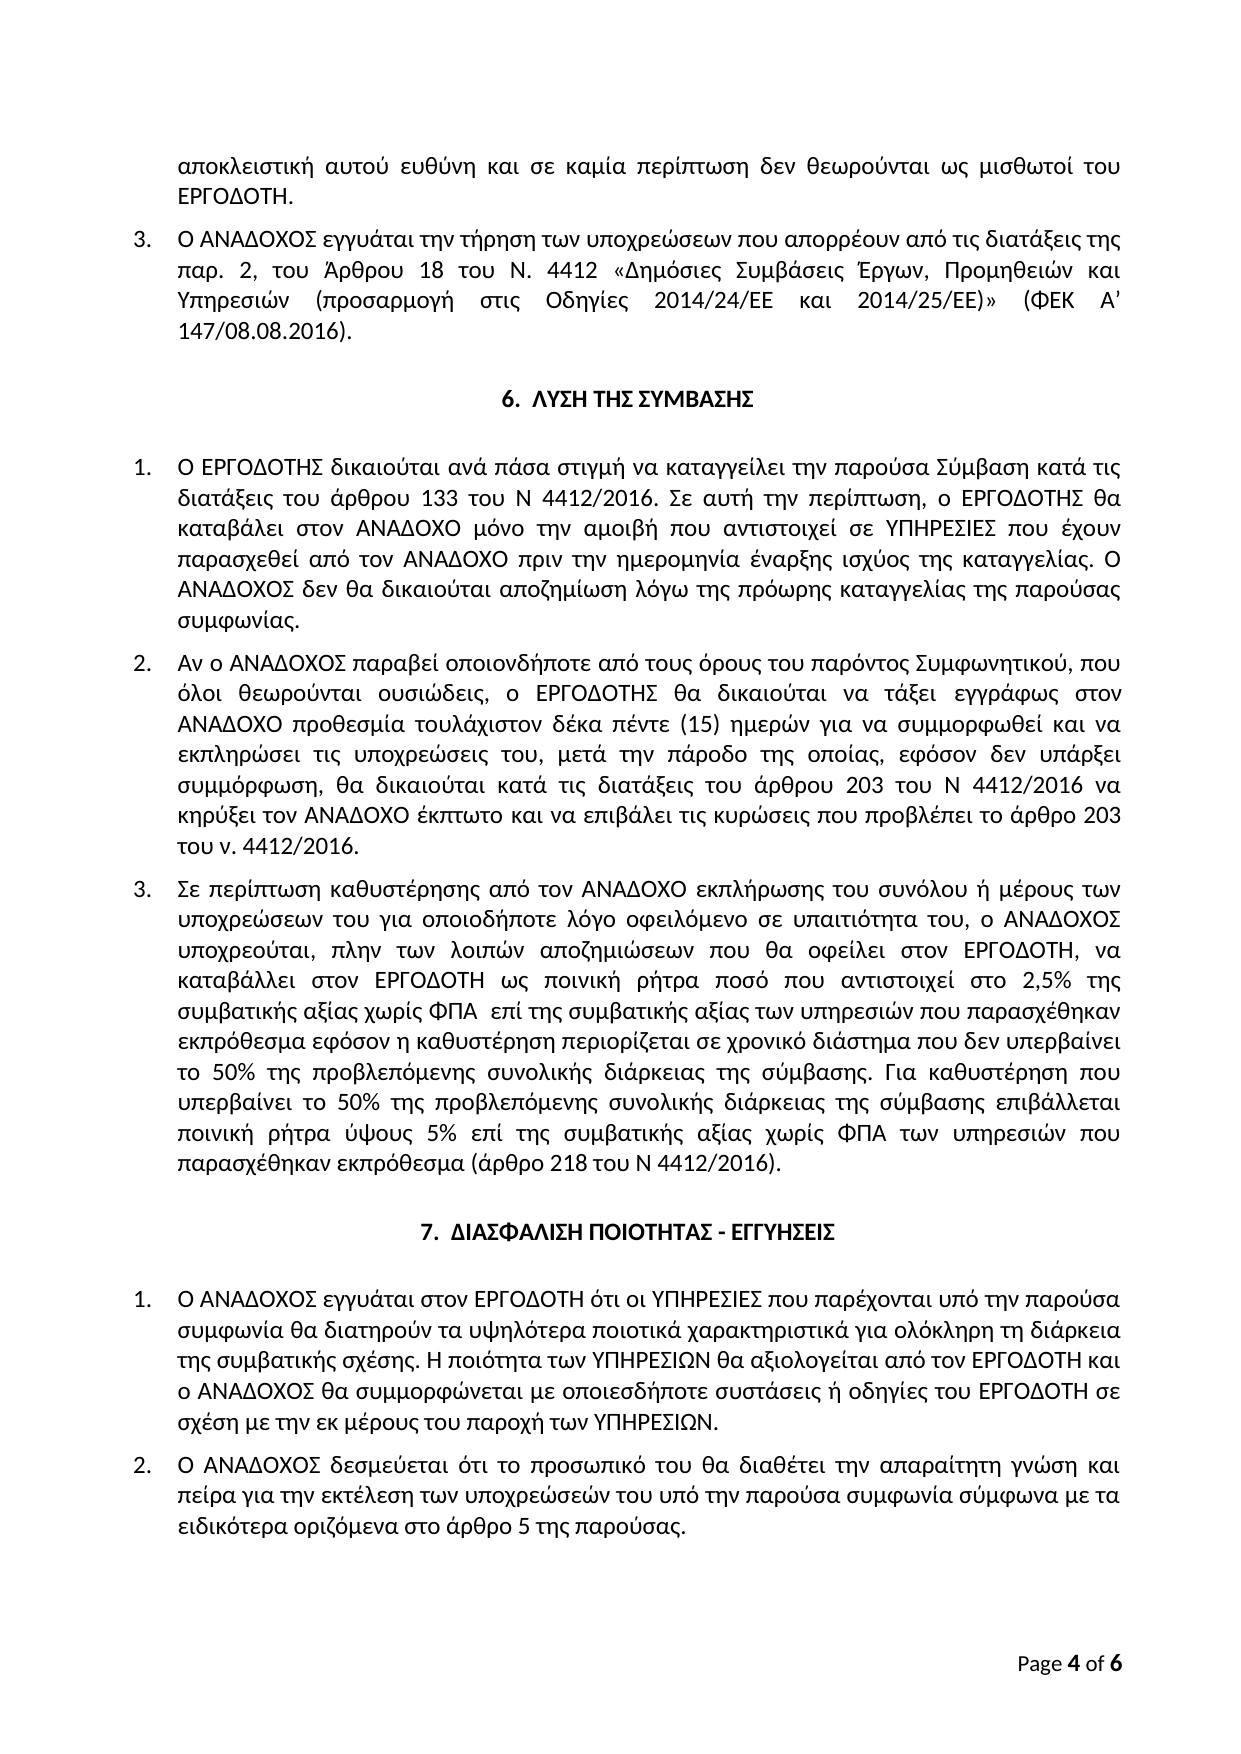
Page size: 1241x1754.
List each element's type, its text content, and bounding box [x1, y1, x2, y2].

text 6. ΛΥΣΗ ΤΗΣ ΣΥΜΒΑΣΗΣ [133, 383, 1122, 414]
list Ο ΑΝΑΔΟΧΟΣ εγγυάται την τήρηση των υποχρεώσεων που απορρέουν από τις διατάξεις της παρ. 2, του Άρθρου 18 του Ν. 4412 «Δημόσιες Συμβάσεις Έργων, Προμηθειών και Υπηρεσιών (προσαρμογή στις Οδηγίες 2014/24/ΕΕ και 2014/25/ΕΕ)» (ΦΕΚ Α’ 147/08.08.2016). [133, 223, 1122, 346]
text 7. ΔΙΑΣΦΑΛΙΣΗ ΠΟΙΟΤΗΤΑΣ - ΕΓΓΥΗΣΕΙΣ [133, 1216, 1122, 1246]
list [133, 150, 1122, 211]
list Αν ο ΑΝΑΔΟΧΟΣ παραβεί οποιονδήποτε από τους όρους του παρόντος Συμφωνητικού, που όλοι θεωρούνται ουσιώδεις, ο ΕΡΓΟΔΟΤΗΣ θα δικαιούται να τάξει εγγράφως στον ΑΝΑΔΟΧΟ προθεσμία τουλάχιστον δέκα πέντε (15) ημερών για να συμμορφωθεί και να εκπληρώσει τις υποχρεώσεις του, μετά την πάροδο της οποίας, εφόσον δεν υπάρξει συμμόρφωση, θα δικαιούται κατά τις διατάξεις του άρθρου 203 του Ν 4412/2016 να κηρύξει τον ΑΝΑΔΟΧΟ έκπτωτο και να επιβάλει τις κυρώσεις που προβλέπει το άρθρο 203 του ν. 4412/2016. [133, 647, 1122, 860]
list Σε περίπτωση καθυστέρησης από τον ΑΝΑΔΟΧΟ εκπλήρωσης του συνόλου ή μέρους των υποχρεώσεων του για οποιοδήποτε λόγο οφειλόμενο σε υπαιτιότητα του, ο ΑΝΑΔΟΧΟΣ υποχρεούται, πλην των λοιπών αποζημιώσεων που θα οφείλει στον ΕΡΓΟΔΟΤΗ, να καταβάλλει στον ΕΡΓΟΔΟΤΗ ως ποινική ρήτρα ποσό που αντιστοιχεί στο 2,5% της συμβατικής αξίας χωρίς ΦΠΑ επί της συμβατικής αξίας των υπηρεσιών που παρασχέθηκαν εκπρόθεσμα εφόσον η καθυστέρηση περιορίζεται σε χρονικό διάστημα που δεν υπερβαίνει το 50% της προβλεπόμενης συνολικής διάρκειας της σύμβασης. Για καθυστέρηση που υπερβαίνει το 50% της προβλεπόμενης συνολικής διάρκειας της σύμβασης επιβάλλεται ποινική ρήτρα ύψους 5% επί της συμβατικής αξίας χωρίς ΦΠΑ των υπηρεσιών που παρασχέθηκαν εκπρόθεσμα (άρθρο 218 του Ν 4412/2016). [133, 873, 1122, 1178]
list Ο ΑΝΑΔΟΧΟΣ εγγυάται στον ΕΡΓΟΔΟΤΗ ότι οι ΥΠΗΡΕΣΙΕΣ που παρέχονται υπό την παρούσα συμφωνία θα διατηρούν τα υψηλότερα ποιοτικά χαρακτηριστικά για ολόκληρη τη διάρκεια της συμβατικής σχέσης. Η ποιότητα των ΥΠΗΡΕΣΙΩΝ θα αξιολογείται από τον ΕΡΓΟΔΟΤΗ και ο ΑΝΑΔΟΧΟΣ θα συμμορφώνεται με οποιεσδήποτε συστάσεις ή οδηγίες του ΕΡΓΟΔΟΤΗ σε σχέση με την εκ μέρους του παροχή των ΥΠΗΡΕΣΙΩΝ. [133, 1284, 1122, 1436]
list Ο ΕΡΓΟΔΟΤΗΣ δικαιούται ανά πάσα στιγμή να καταγγείλει την παρούσα Σύμβαση κατά τις διατάξεις του άρθρου 133 του Ν 4412/2016. Σε αυτή την περίπτωση, ο ΕΡΓΟΔΟΤΗΣ θα καταβάλει στον ΑΝΑΔΟΧΟ μόνο την αμοιβή που αντιστοιχεί σε ΥΠΗΡΕΣΙΕΣ που έχουν παρασχεθεί από τον ΑΝΑΔΟΧΟ πριν την ημερομηνία έναρξης ισχύος της καταγγελίας. Ο ΑΝΑΔΟΧΟΣ δεν θα δικαιούται αποζημίωση λόγω της πρόωρης καταγγελίας της παρούσας συμφωνίας. [133, 451, 1122, 634]
list Ο ΑΝΑΔΟΧΟΣ δεσμεύεται ότι το προσωπικό του θα διαθέτει την απαραίτητη γνώση και πείρα για την εκτέλεση των υποχρεώσεών του υπό την παρούσα συμφωνία σύμφωνα με τα ειδικότερα οριζόμενα στο άρθρο 5 της παρούσας. [133, 1449, 1122, 1540]
